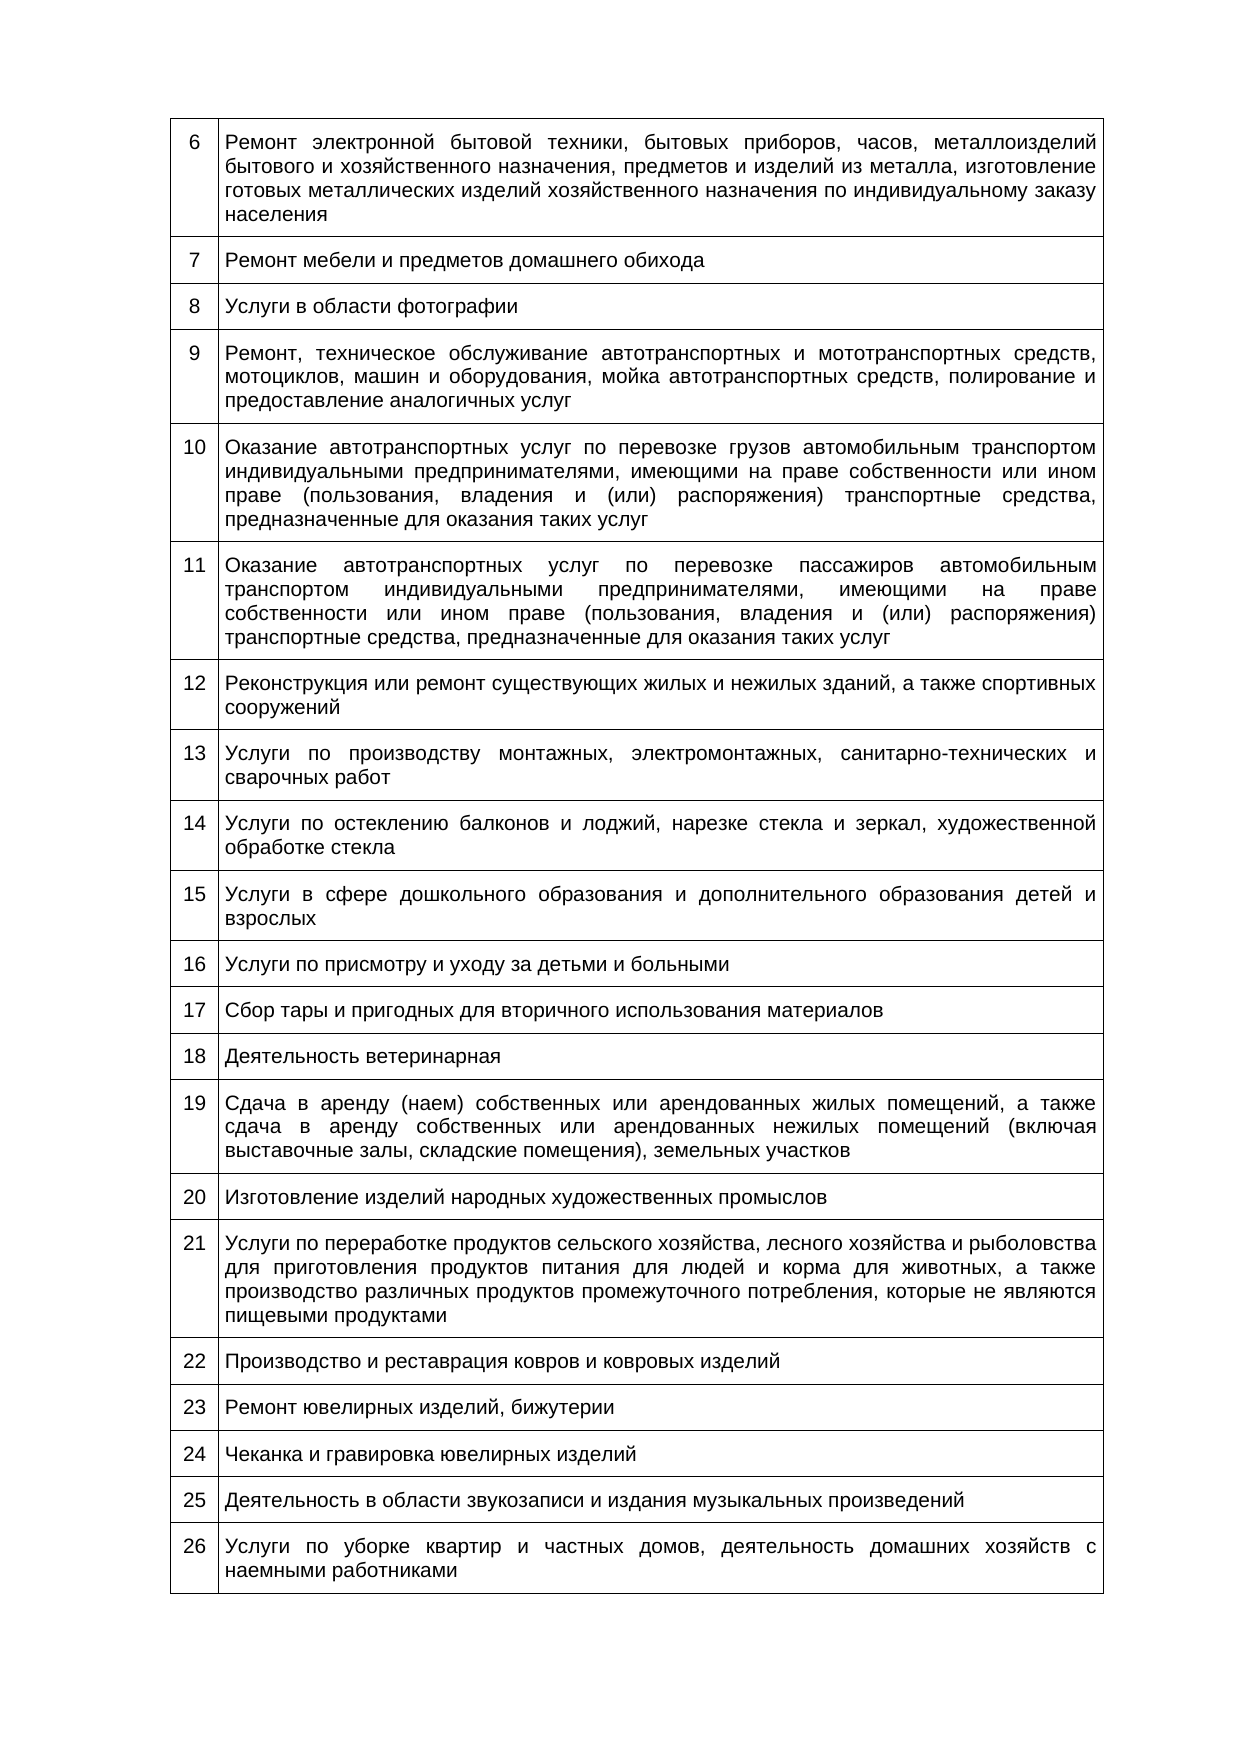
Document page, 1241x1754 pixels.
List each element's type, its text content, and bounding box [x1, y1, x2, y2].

table_cell Услуги по присмотру и уходу за детьми и больными [219, 941, 1103, 986]
table_cell 6 [171, 119, 218, 236]
table_cell 9 [171, 330, 218, 423]
table_cell 13 [171, 730, 218, 799]
table_cell Услуги по уборке квартир и частных домов, деятельность домашних хозяйств с наемными работниками [219, 1523, 1103, 1592]
table_cell 7 [171, 237, 218, 282]
table_cell Ремонт электронной бытовой техники, бытовых приборов, часов, металлоизделий бытового и хозяйственного назначения, предметов и изделий из металла, изготовление готовых металлических изделий хозяйственного назначения по индивидуальному заказу населения [219, 119, 1103, 236]
table_cell Услуги по переработке продуктов сельского хозяйства, лесного хозяйства и рыболовства для приготовления продуктов питания для людей и корма для животных, а также производство различных продуктов промежуточного потребления, которые не являются пищевыми продуктами [219, 1220, 1103, 1337]
table_cell Услуги в области фотографии [219, 284, 1103, 329]
table_cell 17 [171, 987, 218, 1032]
table_cell Чеканка и гравировка ювелирных изделий [219, 1431, 1103, 1476]
table_cell 11 [171, 542, 218, 659]
table_cell 20 [171, 1174, 218, 1219]
table_cell Изготовление изделий народных художественных промыслов [219, 1174, 1103, 1219]
table_cell 23 [171, 1385, 218, 1430]
table_cell 22 [171, 1338, 218, 1383]
table_cell Оказание автотранспортных услуг по перевозке грузов автомобильным транспортом индивидуальными предпринимателями, имеющими на праве собственности или ином праве (пользования, владения и (или) распоряжения) транспортные средства, предназначенные для оказания таких услуг [219, 424, 1103, 541]
table_cell 16 [171, 941, 218, 986]
table_cell Услуги в сфере дошкольного образования и дополнительного образования детей и взрослых [219, 871, 1103, 940]
table_cell Деятельность в области звукозаписи и издания музыкальных произведений [219, 1477, 1103, 1522]
table_cell Оказание автотранспортных услуг по перевозке пассажиров автомобильным транспортом индивидуальными предпринимателями, имеющими на праве собственности или ином праве (пользования, владения и (или) распоряжения) транспортные средства, предназначенные для оказания таких услуг [219, 542, 1103, 659]
table_cell Реконструкция или ремонт существующих жилых и нежилых зданий, а также спортивных сооружений [219, 660, 1103, 729]
table_cell Производство и реставрация ковров и ковровых изделий [219, 1338, 1103, 1383]
table_cell 8 [171, 284, 218, 329]
table_cell Деятельность ветеринарная [219, 1034, 1103, 1079]
table_cell 25 [171, 1477, 218, 1522]
table_cell Услуги по производству монтажных, электромонтажных, санитарно-технических и сварочных работ [219, 730, 1103, 799]
table_cell 24 [171, 1431, 218, 1476]
table_cell Услуги по остеклению балконов и лоджий, нарезке стекла и зеркал, художественной обработке стекла [219, 801, 1103, 870]
table_cell 10 [171, 424, 218, 541]
table_cell Ремонт ювелирных изделий, бижутерии [219, 1385, 1103, 1430]
table_cell Сдача в аренду (наем) собственных или арендованных жилых помещений, а также сдача в аренду собственных или арендованных нежилых помещений (включая выставочные залы, складские помещения), земельных участков [219, 1080, 1103, 1173]
table_cell Ремонт мебели и предметов домашнего обихода [219, 237, 1103, 282]
table_cell 21 [171, 1220, 218, 1337]
table_cell Сбор тары и пригодных для вторичного использования материалов [219, 987, 1103, 1032]
table_cell 19 [171, 1080, 218, 1173]
table_cell Ремонт, техническое обслуживание автотранспортных и мототранспортных средств, мотоциклов, машин и оборудования, мойка автотранспортных средств, полирование и предоставление аналогичных услуг [219, 330, 1103, 423]
table_cell 26 [171, 1523, 218, 1592]
table_cell 14 [171, 801, 218, 870]
table_cell 15 [171, 871, 218, 940]
table_cell 18 [171, 1034, 218, 1079]
table_cell 12 [171, 660, 218, 729]
